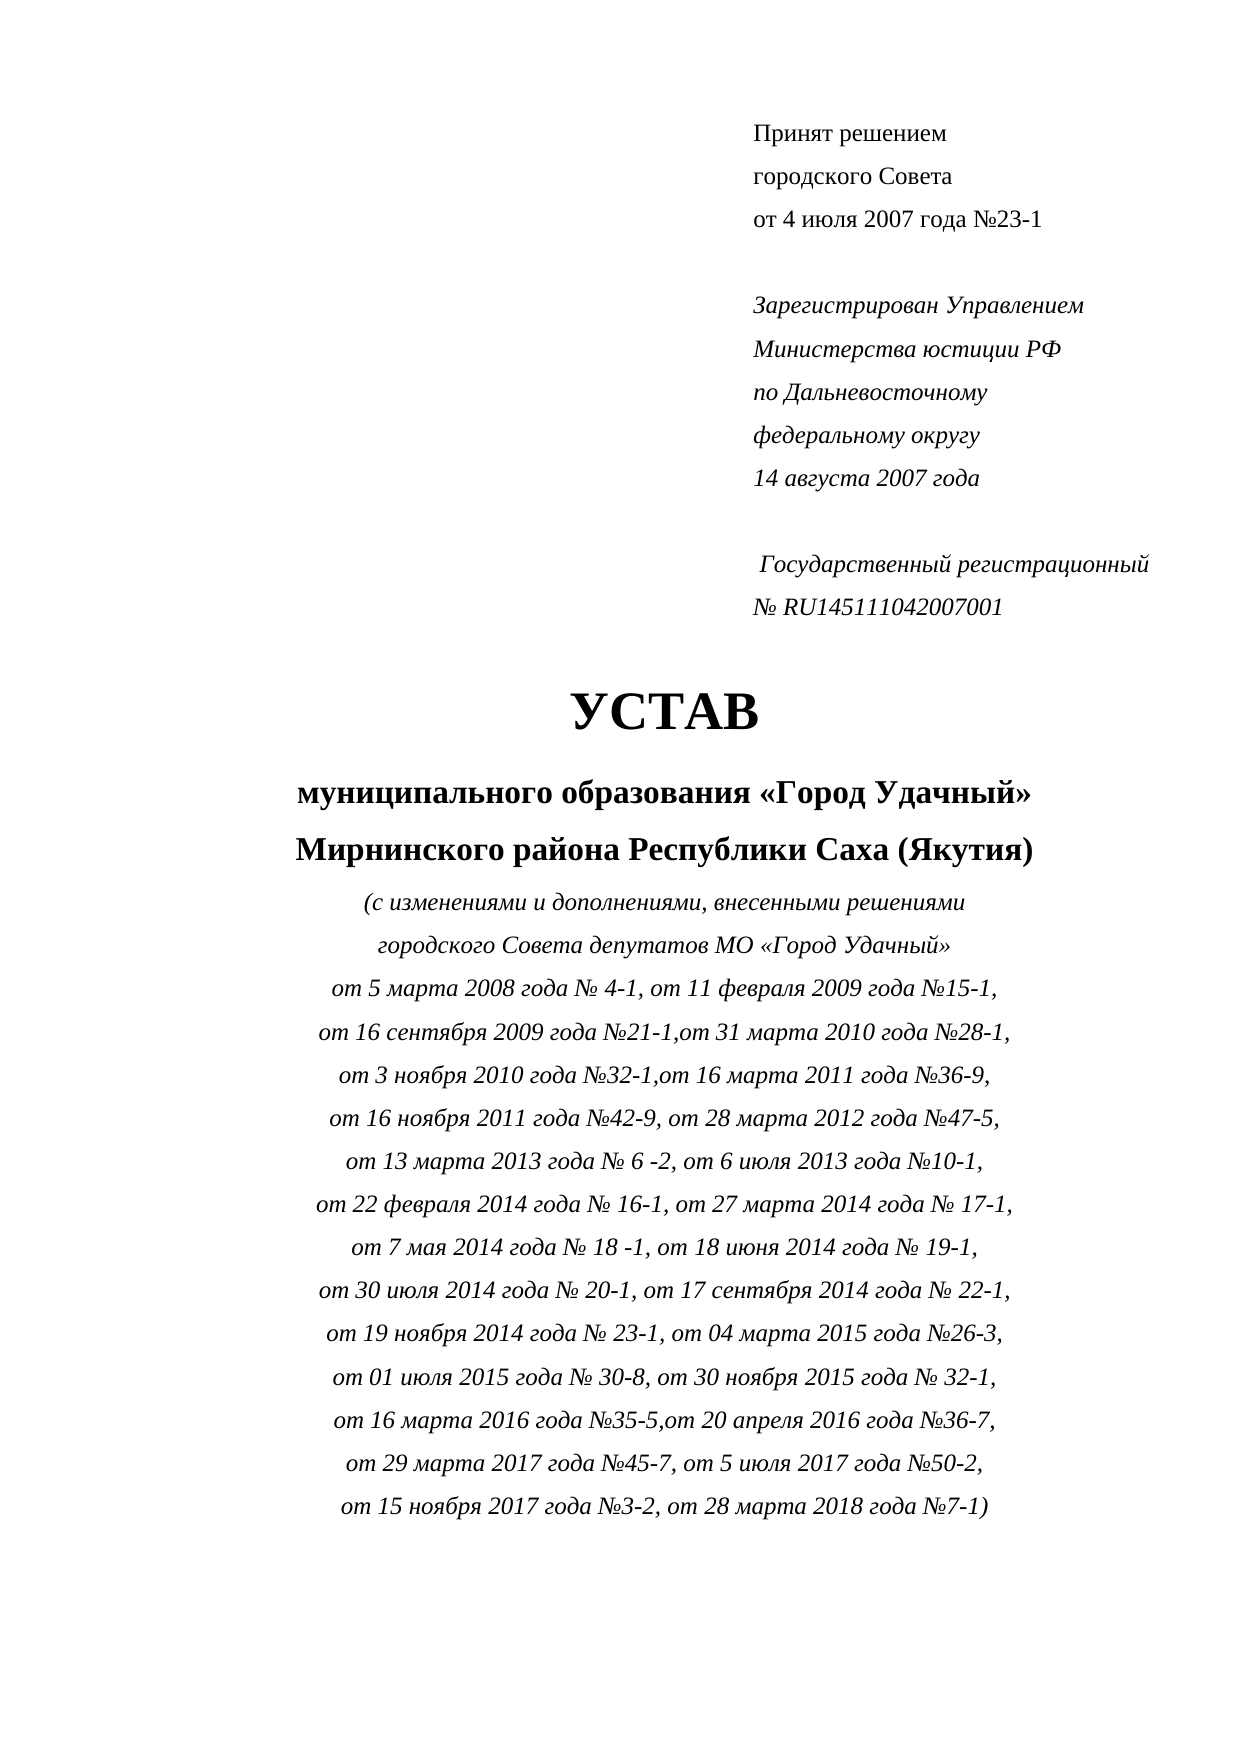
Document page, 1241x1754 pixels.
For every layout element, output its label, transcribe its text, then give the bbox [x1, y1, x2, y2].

text 14 августа 2007 года [177, 463, 1152, 492]
text от 4 июля 2007 года №23-1 [177, 204, 1152, 233]
text Принят решением [177, 118, 1152, 147]
text от 16 ноября 2011 года №42-9, от 28 марта 2012 года №47-5, [177, 1103, 1152, 1132]
text (с изменениями и дополнениями, внесенными решениями [177, 887, 1152, 916]
text от 29 марта 2017 года №45-7, от 5 июля 2017 года №50-2, [177, 1448, 1152, 1477]
text городского Совета депутатов МО «Город Удачный» [177, 930, 1152, 959]
text от 3 ноября 2010 года №32-1,от 16 марта 2011 года №36-9, [177, 1060, 1152, 1088]
text от 19 ноября 2014 года № 23-1, от 04 марта 2015 года №26-3, [177, 1318, 1152, 1347]
text Государственный регистрационный [177, 549, 1152, 578]
text федеральному округу [177, 420, 1152, 449]
text по Дальневосточному [177, 377, 1152, 406]
text от 30 июля 2014 года № 20-1, от 17 сентября 2014 года № 22-1, [177, 1275, 1152, 1304]
text от 13 марта 2013 года № 6 -2, от 6 июля 2013 года №10-1, [177, 1146, 1152, 1175]
text от 22 февраля 2014 года № 16-1, от 27 марта 2014 года № 17-1, [177, 1189, 1152, 1218]
text от 5 марта 2008 года № 4-1, от 11 февраля 2009 года №15-1, [177, 973, 1152, 1002]
text муниципального образования «Город Удачный» [177, 772, 1152, 811]
text Министерства юстиции РФ [177, 334, 1152, 362]
text от 01 июля 2015 года № 30-8, от 30 ноября 2015 года № 32-1, [177, 1362, 1152, 1390]
text № RU145111042007001 [177, 592, 1152, 621]
text от 16 марта 2016 года №35-5,от 20 апреля 2016 года №36-7, [177, 1405, 1152, 1433]
text Зарегистрирован Управлением [177, 291, 1152, 319]
text городского Совета [177, 161, 1152, 190]
text от 16 сентября 2009 года №21-1,от 31 марта 2010 года №28-1, [177, 1017, 1152, 1045]
text УСТАВ [177, 679, 1152, 741]
text от 15 ноября 2017 года №3-2, от 28 марта 2018 года №7-1) [177, 1491, 1152, 1520]
text от 7 мая 2014 года № 18 -1, от 18 июня 2014 года № 19-1, [177, 1232, 1152, 1261]
text Мирнинского района Республики Саха (Якутия) [177, 830, 1152, 868]
